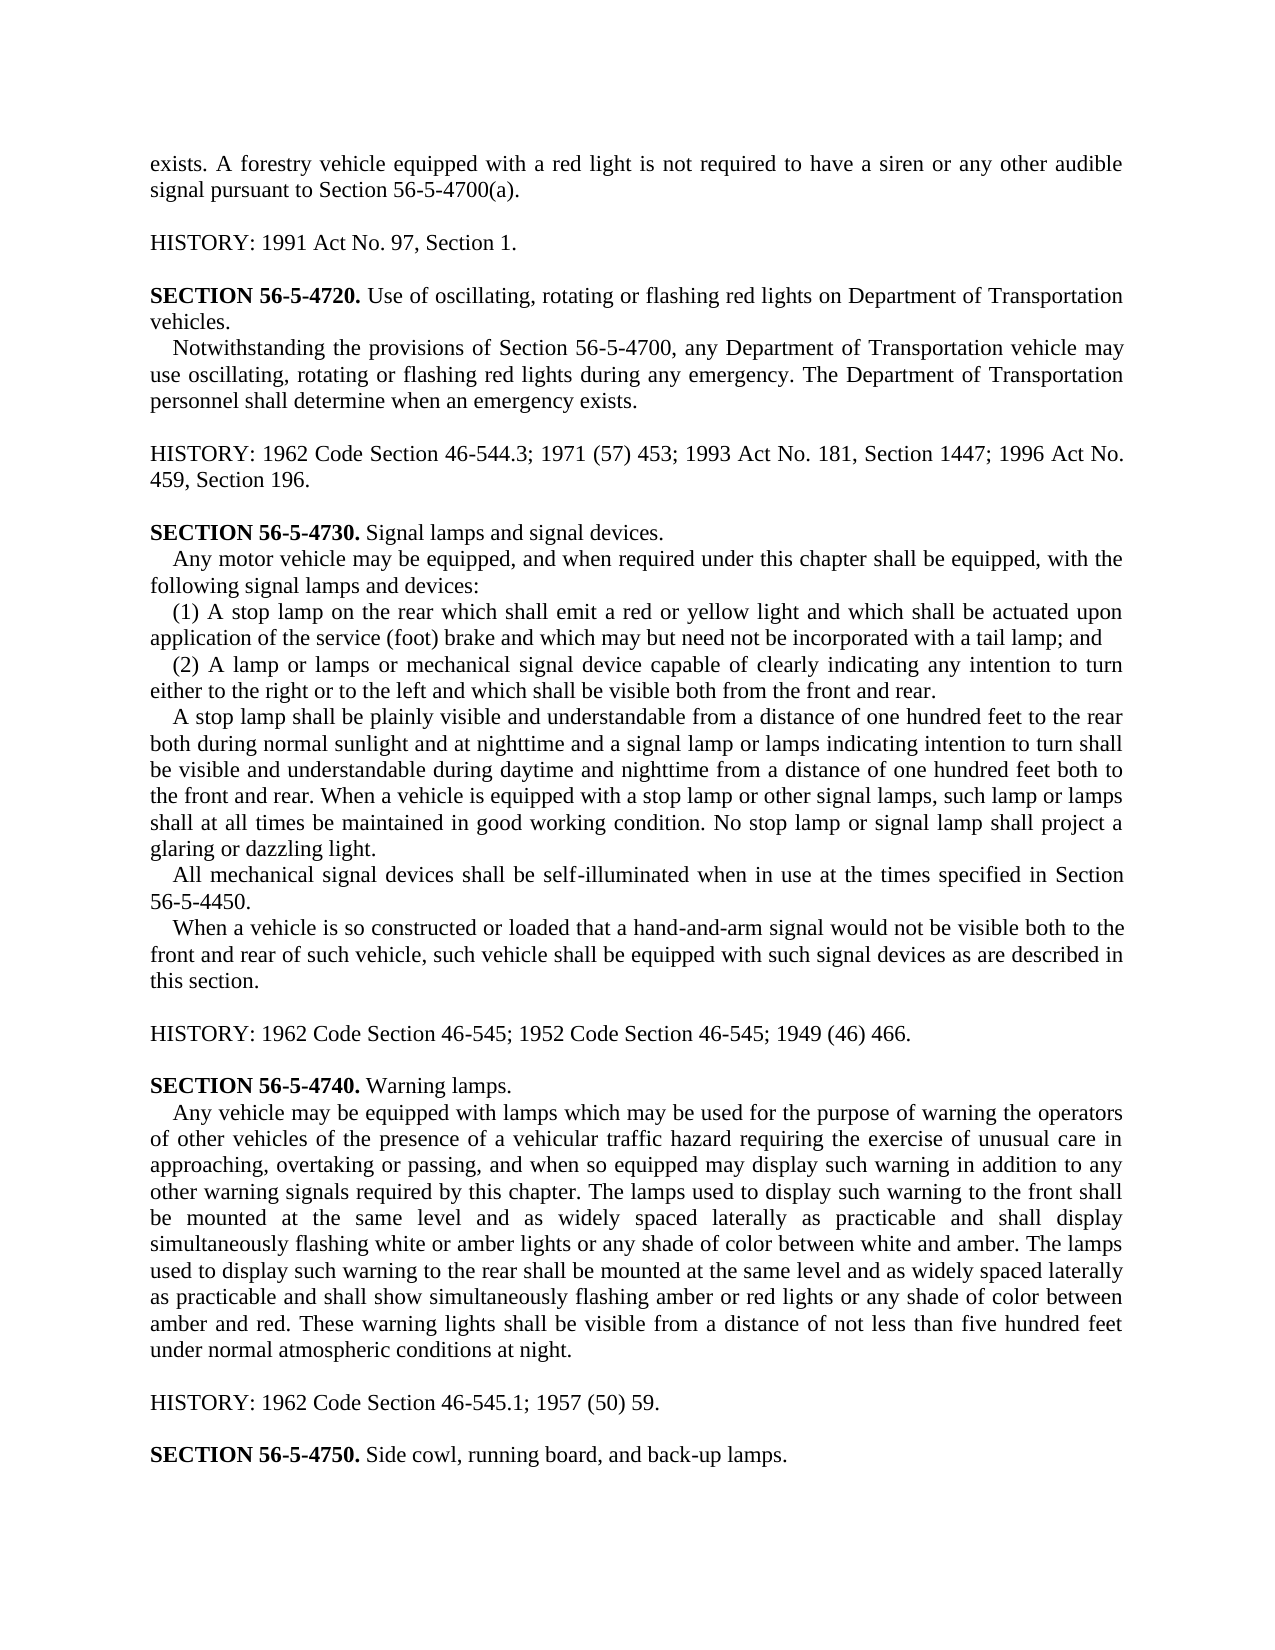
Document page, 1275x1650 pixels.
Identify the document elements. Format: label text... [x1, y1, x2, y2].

text Any vehicle may be equipped with lamps which may be used for the purpose of warning the operators of other vehicles of the presence of a vehicular traffic hazard requiring the exercise of unusual care in approaching, overtaking or passing, and when so equipped may display such warning in addition to any other warning signals required by this chapter. The lamps used to display such warning to the front shall be mounted at the same level and as widely spaced laterally as practicable and shall display simultaneously flashing white or amber lights or any shade of color between white and amber. The lamps used to display such warning to the rear shall be mounted at the same level and as widely spaced laterally as practicable and shall show simultaneously flashing amber or red lights or any shade of color between amber and red. These warning lights shall be visible from a distance of not less than five hundred feet under normal atmospheric conditions at night. [150, 1099, 1125, 1362]
text (2) A lamp or lamps or mechanical signal device capable of clearly indicating any intention to turn either to the right or to the left and which shall be visible both from the front and rear. [150, 651, 1125, 703]
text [150, 150, 1125, 203]
text (1) A stop lamp on the rear which shall emit a red or yellow light and which shall be actuated upon application of the service (foot) brake and which may but need not be incorporated with a tail lamp; and [150, 598, 1125, 651]
text SECTION 56-5-4730. Signal lamps and signal devices. [150, 519, 1125, 545]
text HISTORY: 1962 Code Section 46-545.1; 1957 (50) 59. [150, 1389, 1125, 1415]
text HISTORY: 1962 Code Section 46-545; 1952 Code Section 46-545; 1949 (46) 466. [150, 1020, 1125, 1046]
text SECTION 56-5-4750. Side cowl, running board, and back-up lamps. [150, 1441, 1125, 1468]
text When a vehicle is so constructed or loaded that a hand-and-arm signal would not be visible both to the front and rear of such vehicle, such vehicle shall be equipped with such signal devices as are described in this section. [150, 914, 1125, 993]
text SECTION 56-5-4740. Warning lamps. [150, 1072, 1125, 1099]
text SECTION 56-5-4720. Use of oscillating, rotating or flashing red lights on Department of Transportation vehicles. [150, 282, 1125, 334]
text Notwithstanding the provisions of Section 56-5-4700, any Department of Transportation vehicle may use oscillating, rotating or flashing red lights during any emergency. The Department of Transportation personnel shall determine when an emergency exists. [150, 334, 1125, 413]
text HISTORY: 1962 Code Section 46-544.3; 1971 (57) 453; 1993 Act No. 181, Section 1447; 1996 Act No. 459, Section 196. [150, 440, 1125, 493]
text HISTORY: 1991 Act No. 97, Section 1. [150, 229, 1125, 255]
text All mechanical signal devices shall be self-illuminated when in use at the times specified in Section 56-5-4450. [150, 862, 1125, 914]
text Any motor vehicle may be equipped, and when required under this chapter shall be equipped, with the following signal lamps and devices: [150, 545, 1125, 598]
text A stop lamp shall be plainly visible and understandable from a distance of one hundred feet to the rear both during normal sunlight and at nighttime and a signal lamp or lamps indicating intention to turn shall be visible and understandable during daytime and nighttime from a distance of one hundred feet both to the front and rear. When a vehicle is equipped with a stop lamp or other signal lamps, such lamp or lamps shall at all times be maintained in good working condition. No stop lamp or signal lamp shall project a glaring or dazzling light. [150, 703, 1125, 862]
